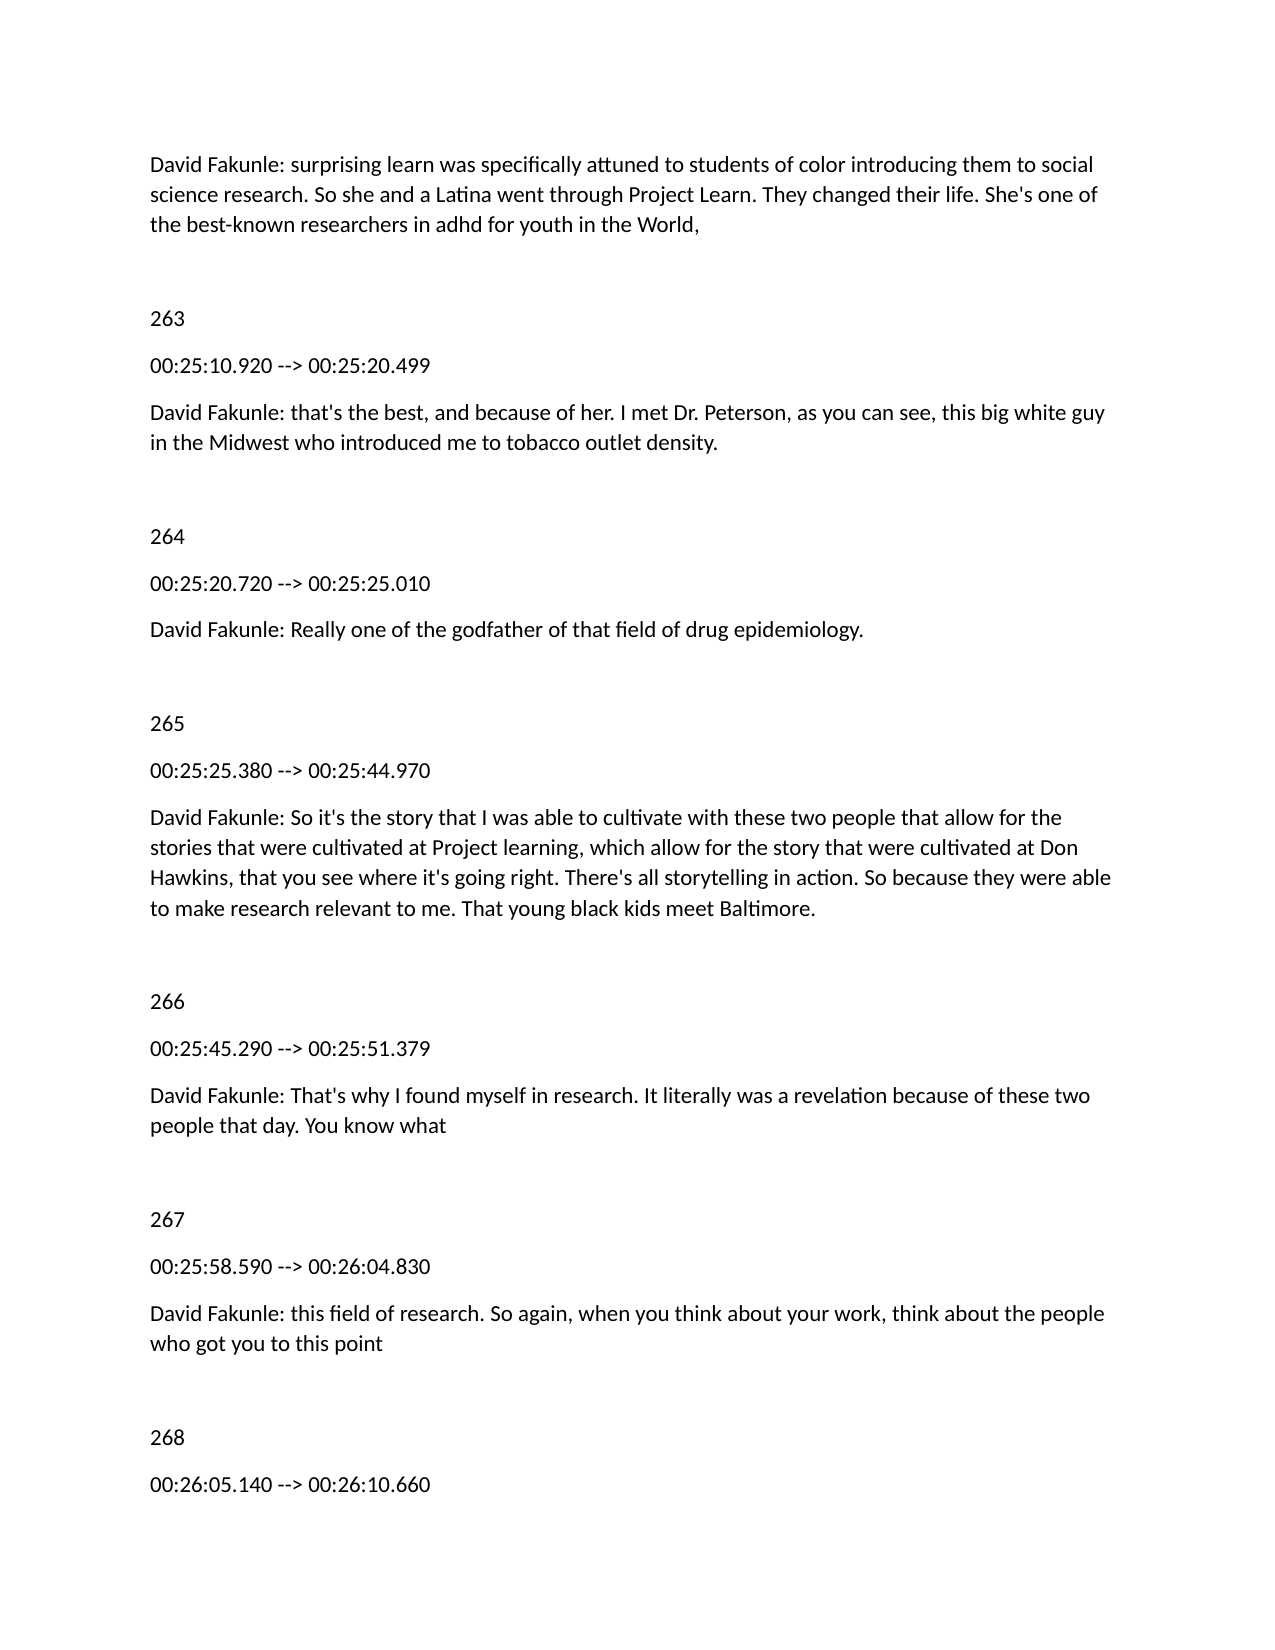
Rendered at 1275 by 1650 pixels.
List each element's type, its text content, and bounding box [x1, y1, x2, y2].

text 00:25:20.720 --> 00:25:25.010 [150, 569, 1125, 597]
text 264 [150, 522, 1125, 550]
text David Fakunle: Really one of the godfather of that field of drug epidemiology. [150, 616, 1125, 644]
text 00:26:05.140 --> 00:26:10.660 [150, 1470, 1125, 1498]
text 00:25:58.590 --> 00:26:04.830 [150, 1252, 1125, 1280]
text David Fakunle: So it's the story that I was able to cultivate with these two people that allow for the stories that were cultivated at Project learning, which allow for the story that were cultivated at Don Hawkins, that you see where it's going right. There's all storytelling in action. So because they were able to make research relevant to me. That young black kids meet Baltimore. [150, 803, 1125, 922]
text David Fakunle: surprising learn was specifically attuned to students of color introducing them to social science research. So she and a Latina went through Project Learn. They changed their life. She's one of the best-known researchers in adhd for youth in the World, [150, 150, 1125, 238]
text 265 [150, 709, 1125, 737]
text David Fakunle: That's why I found myself in research. It literally was a revelation because of these two people that day. You know what [150, 1081, 1125, 1139]
text 00:25:25.380 --> 00:25:44.970 [150, 756, 1125, 784]
text 267 [150, 1205, 1125, 1233]
text 268 [150, 1423, 1125, 1451]
text 266 [150, 987, 1125, 1016]
text David Fakunle: that's the best, and because of her. I met Dr. Peterson, as you can see, this big white guy in the Midwest who introduced me to tobacco outlet density. [150, 398, 1125, 456]
text 00:25:10.920 --> 00:25:20.499 [150, 351, 1125, 379]
text David Fakunle: this field of research. So again, when you think about your work, think about the people who got you to this point [150, 1299, 1125, 1357]
text 00:25:45.290 --> 00:25:51.379 [150, 1034, 1125, 1062]
text 263 [150, 304, 1125, 332]
